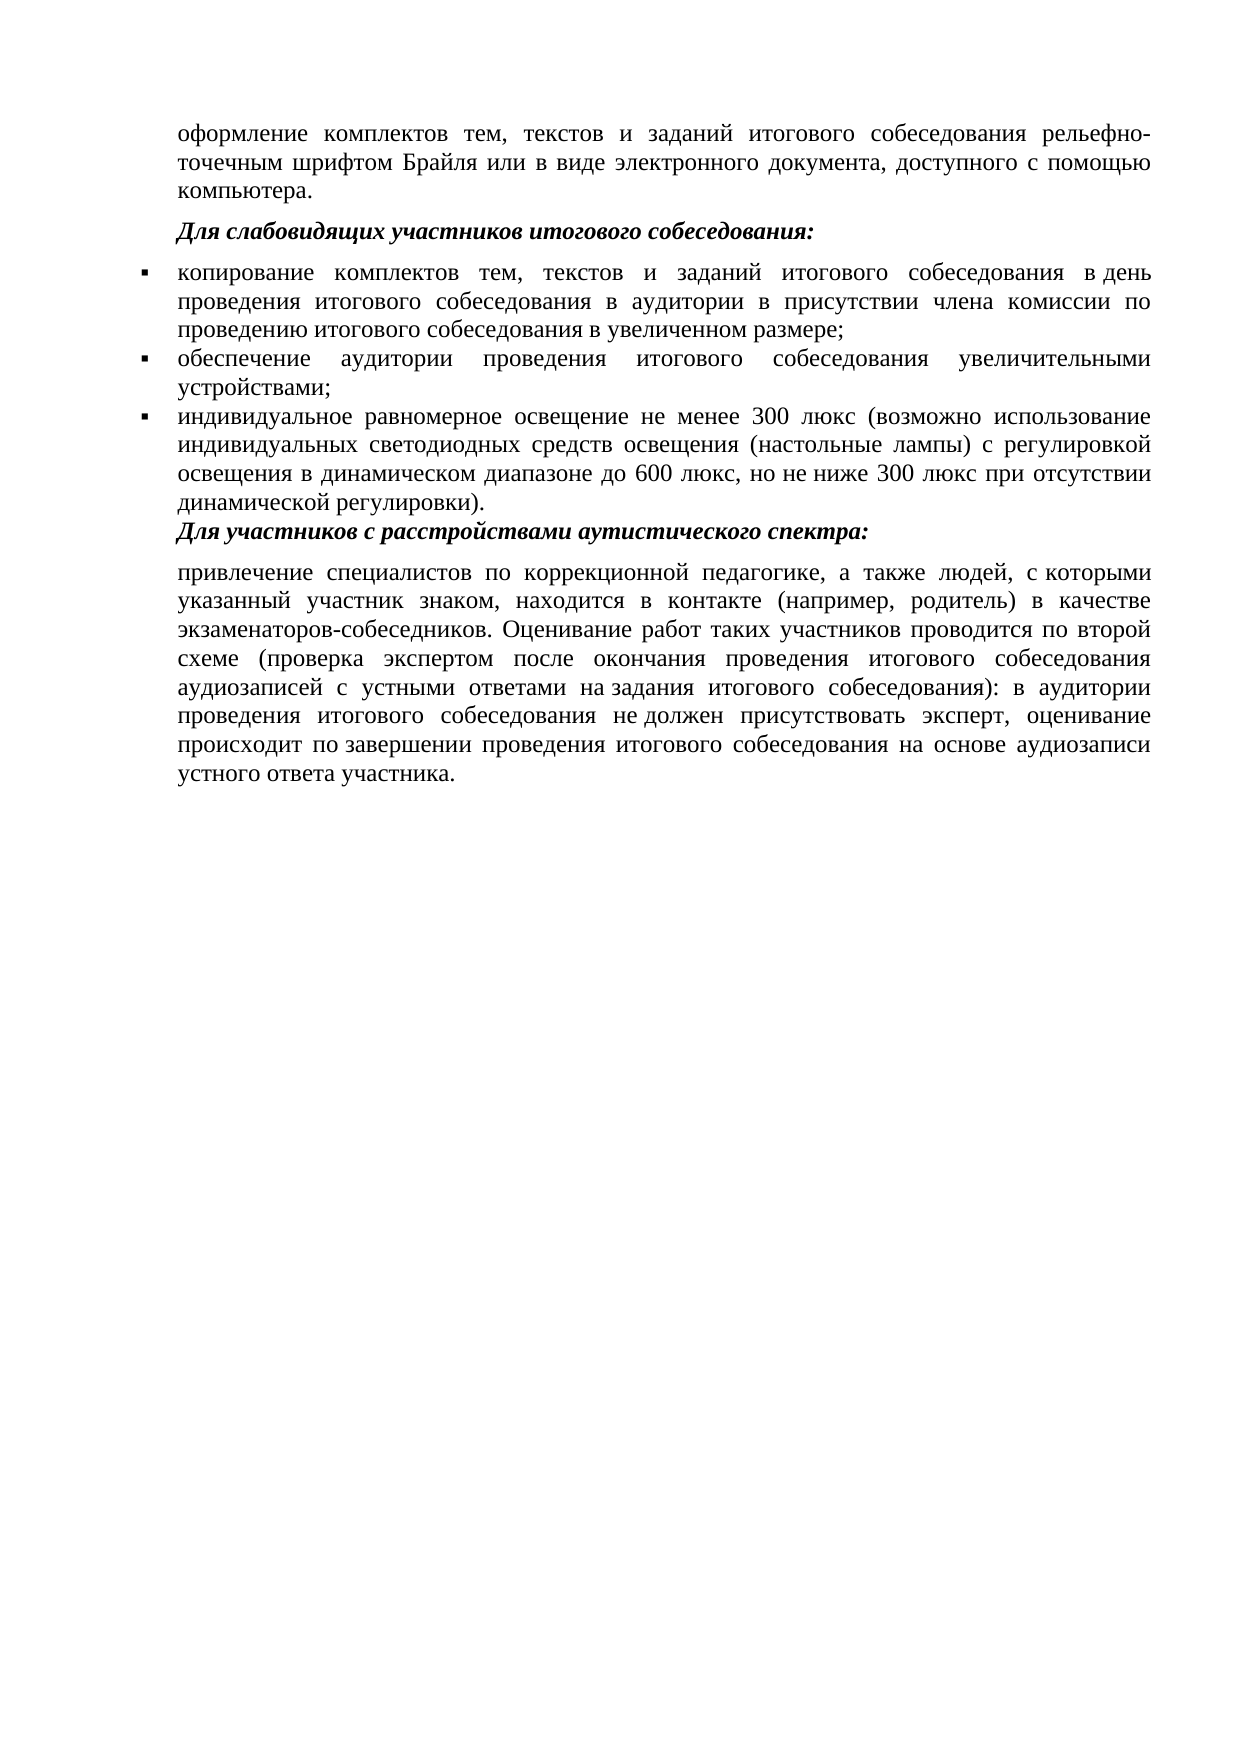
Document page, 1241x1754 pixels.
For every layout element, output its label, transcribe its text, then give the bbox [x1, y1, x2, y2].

list обеспечение аудитории проведения итогового собеседования увеличительными устройствами; [140, 343, 1152, 401]
text Для участников с расстройствами аутистического спектра: [177, 516, 1152, 544]
text привлечение специалистов по коррекционной педагогике, а также людей, с которыми указанный участник знаком, находится в контакте (например, родитель) в качестве экзаменаторов-собеседников. Оценивание работ таких участников проводится по второй схеме (проверка экспертом после окончания проведения итогового собеседования аудиозаписей с устными ответами на задания итогового собеседования): в аудитории проведения итогового собеседования не должен присутствовать эксперт, оценивание происходит по завершении проведения итогового собеседования на основе аудиозаписи устного ответа участника. [177, 557, 1152, 787]
list копирование комплектов тем, текстов и заданий итогового собеседования в день проведения итогового собеседования в аудитории в присутствии члена комиссии по проведению итогового собеседования в увеличенном размере; [140, 257, 1152, 343]
list индивидуальное равномерное освещение не менее 300 люкс (возможно использование индивидуальных светодиодных средств освещения (настольные лампы) с регулировкой освещения в динамическом диапазоне до 600 люкс, но не ниже 300 люкс при отсутствии динамической регулировки). [140, 401, 1152, 516]
text Для слабовидящих участников итогового собеседования: [177, 216, 1152, 245]
text оформление комплектов тем, текстов и заданий итогового собеседования рельефно-точечным шрифтом Брайля или в виде электронного документа, доступного с помощью компьютера. [177, 118, 1152, 204]
